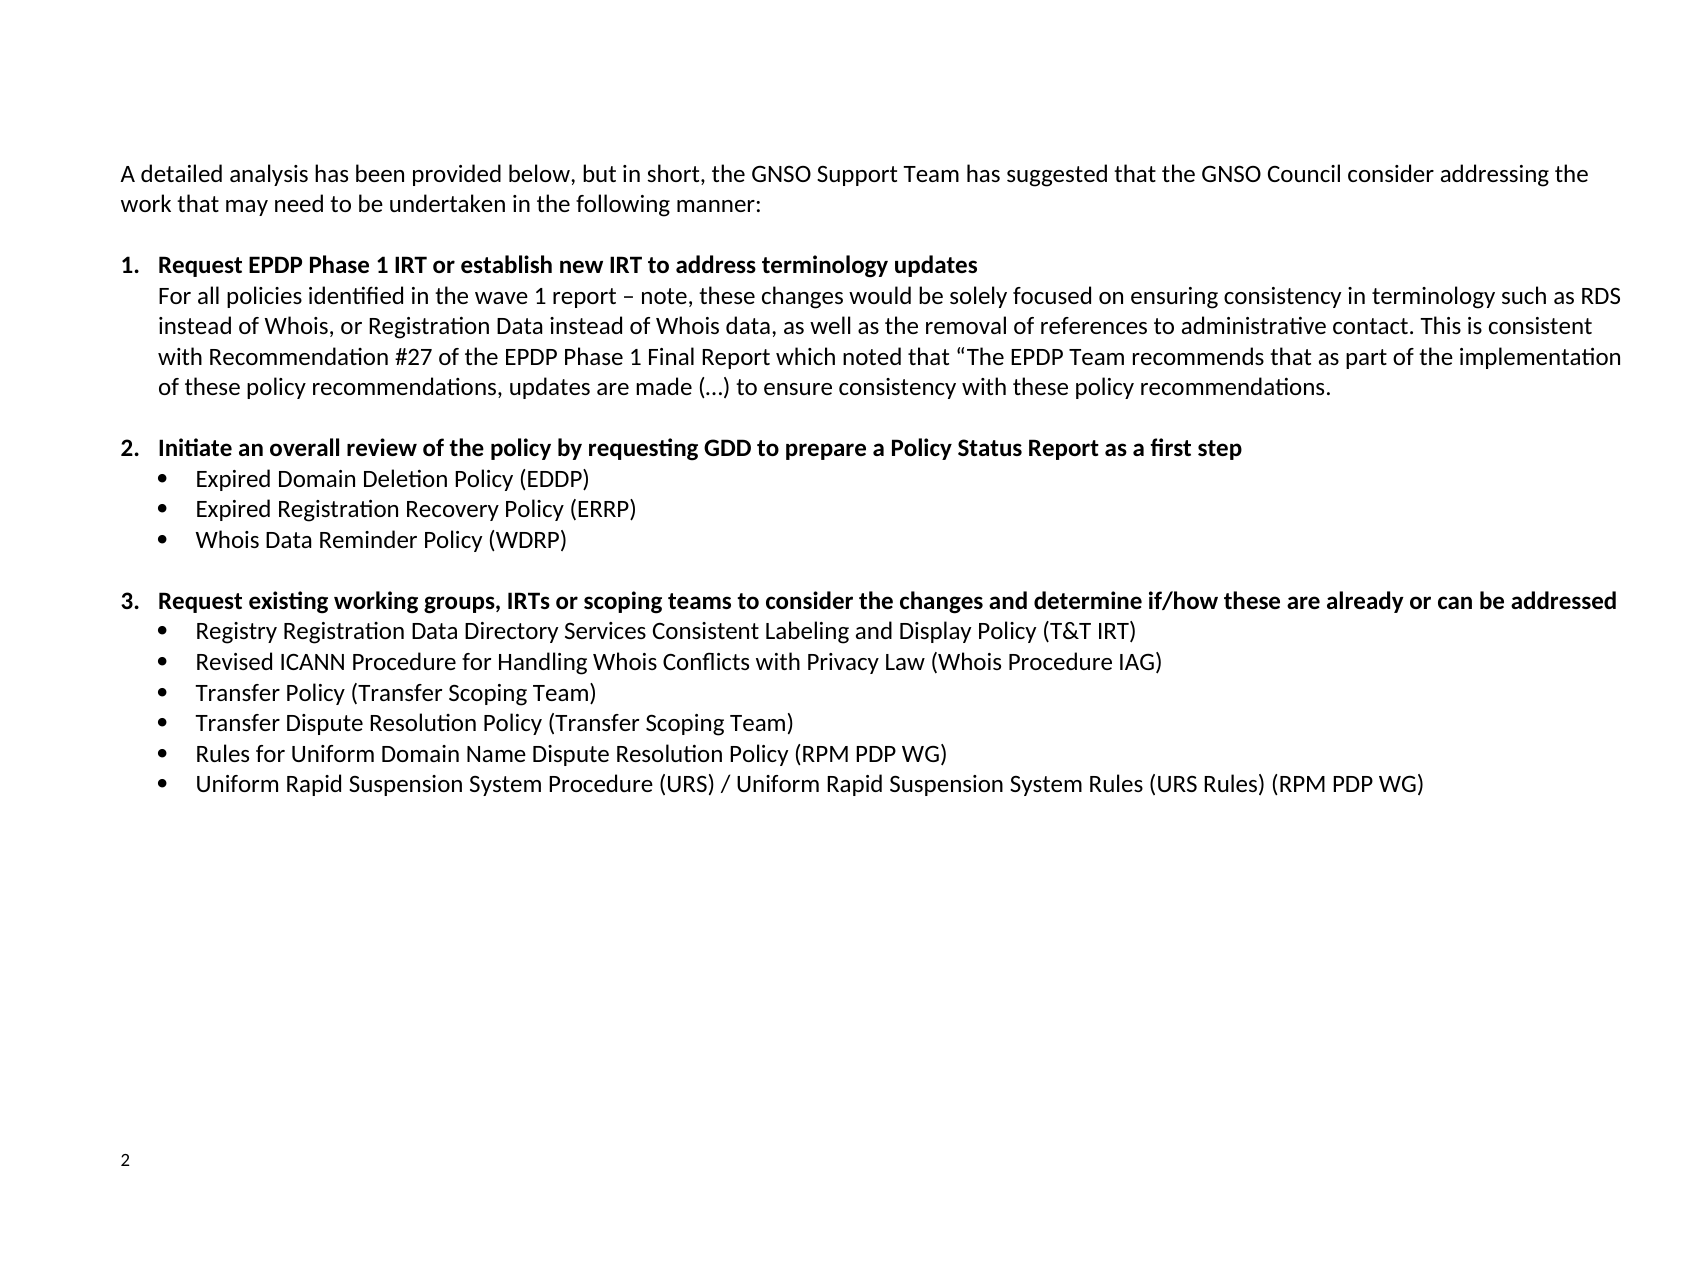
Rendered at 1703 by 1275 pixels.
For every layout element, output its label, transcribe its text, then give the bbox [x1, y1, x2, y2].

list Registry Registration Data Directory Services Consistent Labeling and Display Policy (T&T IRT) [158, 616, 1634, 646]
list Expired Domain Deletion Policy (EDDP) [158, 463, 1634, 494]
text A detailed analysis has been provided below, but in short, the GNSO Support Team has suggested that the GNSO Council consider addressing the work that may need to be undertaken in the following manner: [120, 158, 1634, 219]
list Revised ICANN Procedure for Handling Whois Conflicts with Privacy Law (Whois Procedure IAG) [158, 646, 1634, 677]
list Uniform Rapid Suspension System Procedure (URS) / Uniform Rapid Suspension System Rules (URS Rules) (RPM PDP WG) [158, 768, 1634, 799]
list Transfer Dispute Resolution Policy (Transfer Scoping Team) [158, 707, 1634, 738]
list Transfer Policy (Transfer Scoping Team) [158, 677, 1634, 707]
list Rules for Uniform Domain Name Dispute Resolution Policy (RPM PDP WG) [158, 738, 1634, 768]
list Expired Registration Recovery Policy (ERRP) [158, 494, 1634, 524]
list Initiate an overall review of the policy by requesting GDD to prepare a Policy Status Report as a first step [120, 433, 1634, 463]
list Whois Data Reminder Policy (WDRP) [158, 524, 1634, 555]
list For all policies identified in the wave 1 report – note, these changes would be solely focused on ensuring consistency in terminology such as RDS instead of Whois, or Registration Data instead of Whois data, as well as the removal of references to administrative contact. This is consistent with Recommendation #27 of the EPDP Phase 1 Final Report which noted that “The EPDP Team recommends that as part of the implementation of these policy recommendations, updates are made (…) to ensure consistency with these policy recommendations. [158, 280, 1634, 402]
list Request EPDP Phase 1 IRT or establish new IRT to address terminology updates [120, 249, 1634, 280]
list Request existing working groups, IRTs or scoping teams to consider the changes and determine if/how these are already or can be addressed [120, 585, 1634, 616]
